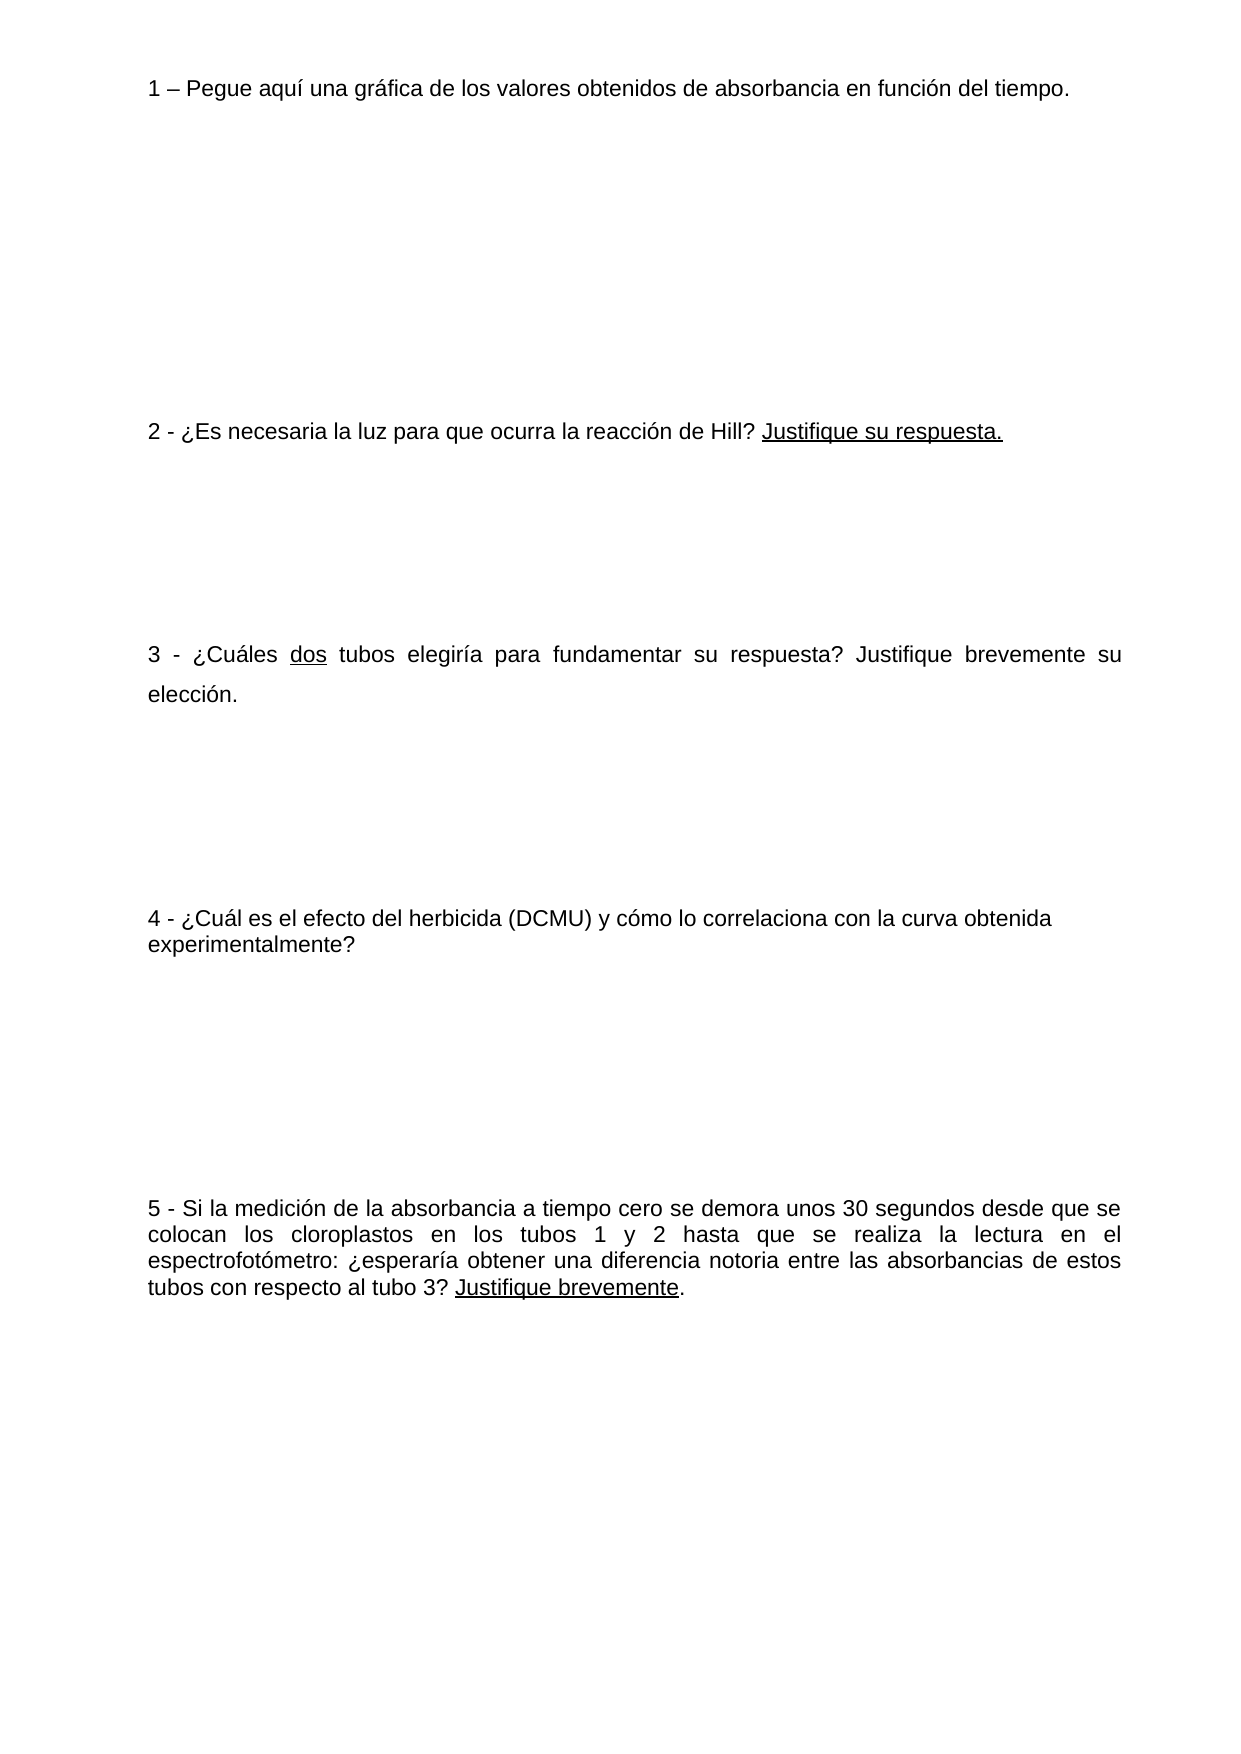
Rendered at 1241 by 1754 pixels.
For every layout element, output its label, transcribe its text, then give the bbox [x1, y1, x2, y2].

text 5 - Si la medición de la absorbancia a tiempo cero se demora unos 30 segundos desde que se colocan los cloroplastos en los tubos 1 y 2 hasta que se realiza la lectura en el espectrofotómetro: ¿esperaría obtener una diferencia notoria entre las absorbancias de estos tubos con respecto al tubo 3? Justifique brevemente. [148, 1195, 1122, 1300]
text experimentalmente? [148, 931, 1122, 957]
text 3 - ¿Cuáles dos tubos elegiría para fundamentar su respuesta? Justifique brevemente su elección. [148, 641, 1122, 707]
text 4 - ¿Cuál es el efecto del herbicida (DCMU) y cómo lo correlaciona con la curva obtenida [148, 905, 1122, 931]
text 1 – Pegue aquí una gráfica de los valores obtenidos de absorbancia en función del tiempo. [148, 75, 1122, 101]
text 2 - ¿Es necesaria la luz para que ocurra la reacción de Hill? Justifique su respuesta. [148, 418, 1122, 444]
